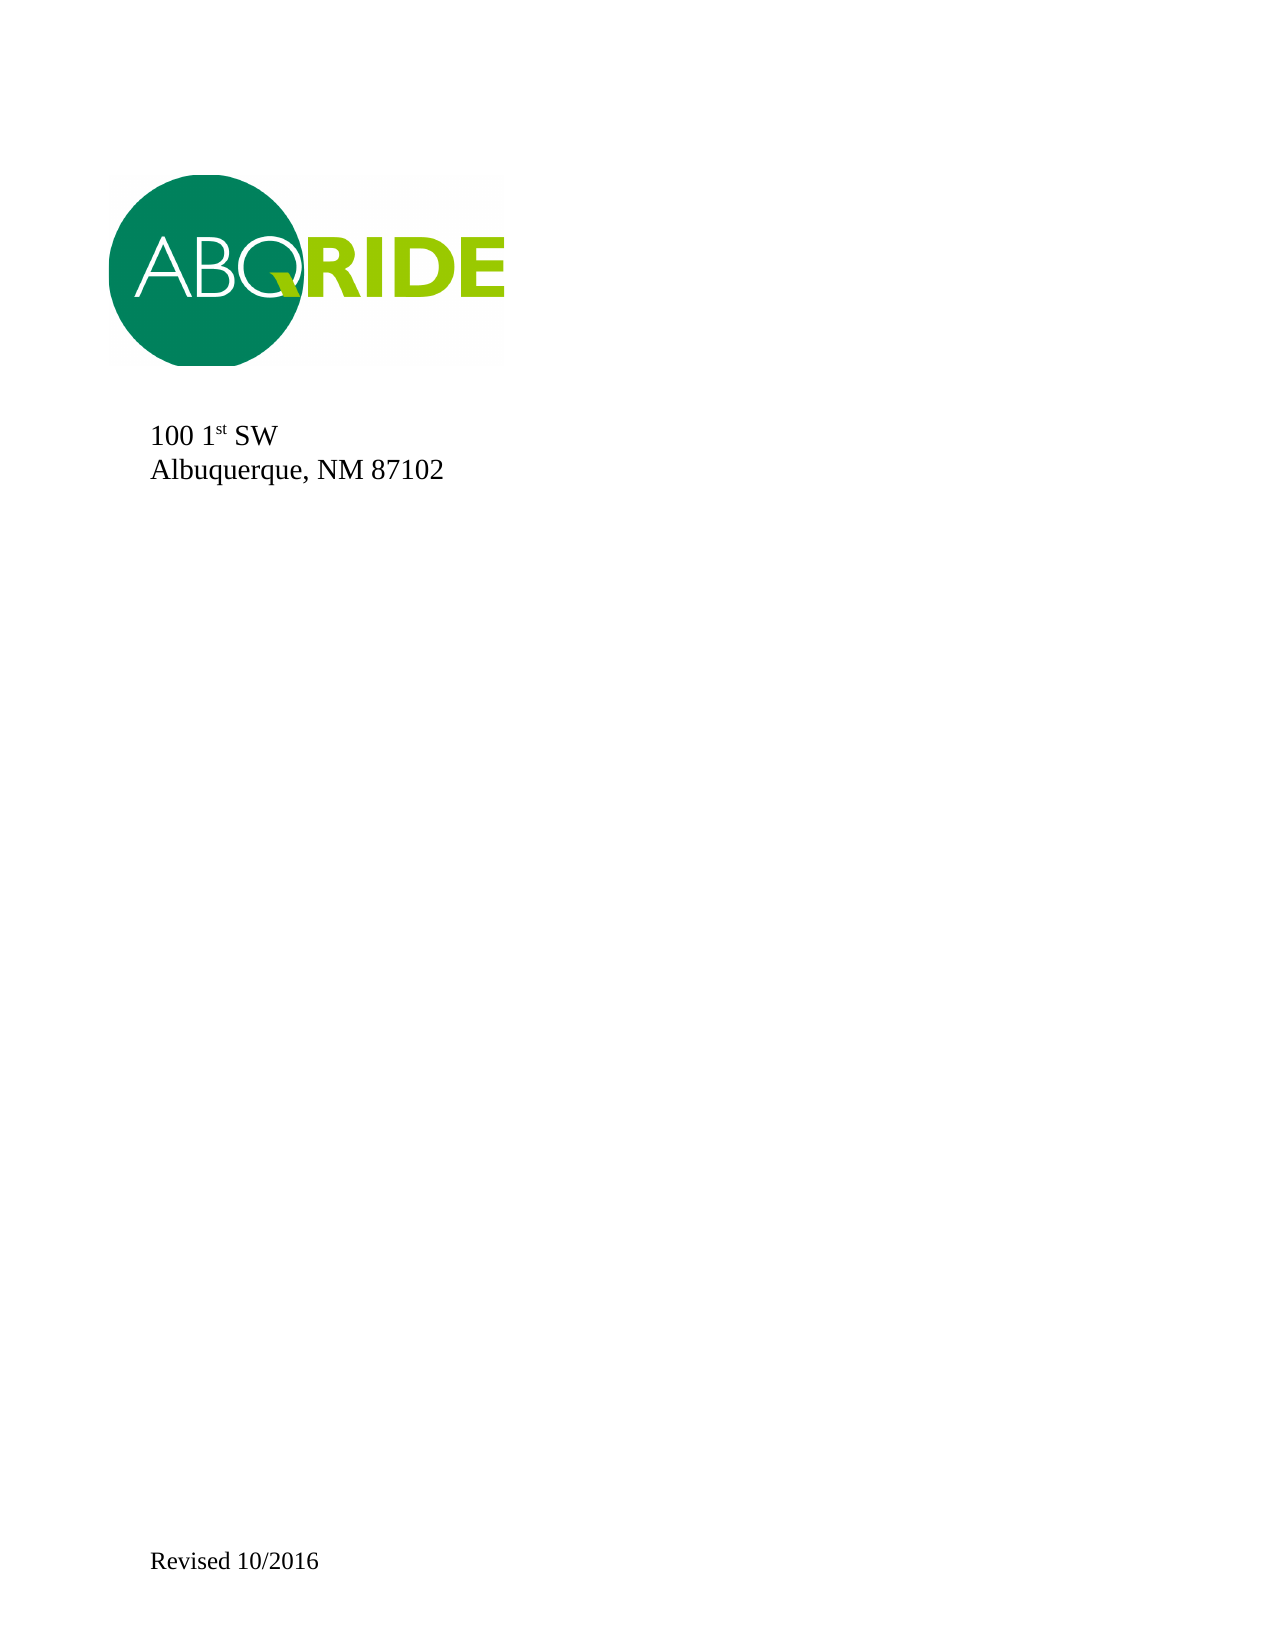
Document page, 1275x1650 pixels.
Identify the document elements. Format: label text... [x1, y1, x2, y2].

text Albuquerque, NM 87102 [150, 452, 1125, 485]
text 100 1st SW [150, 418, 1125, 452]
picture [108, 175, 505, 366]
